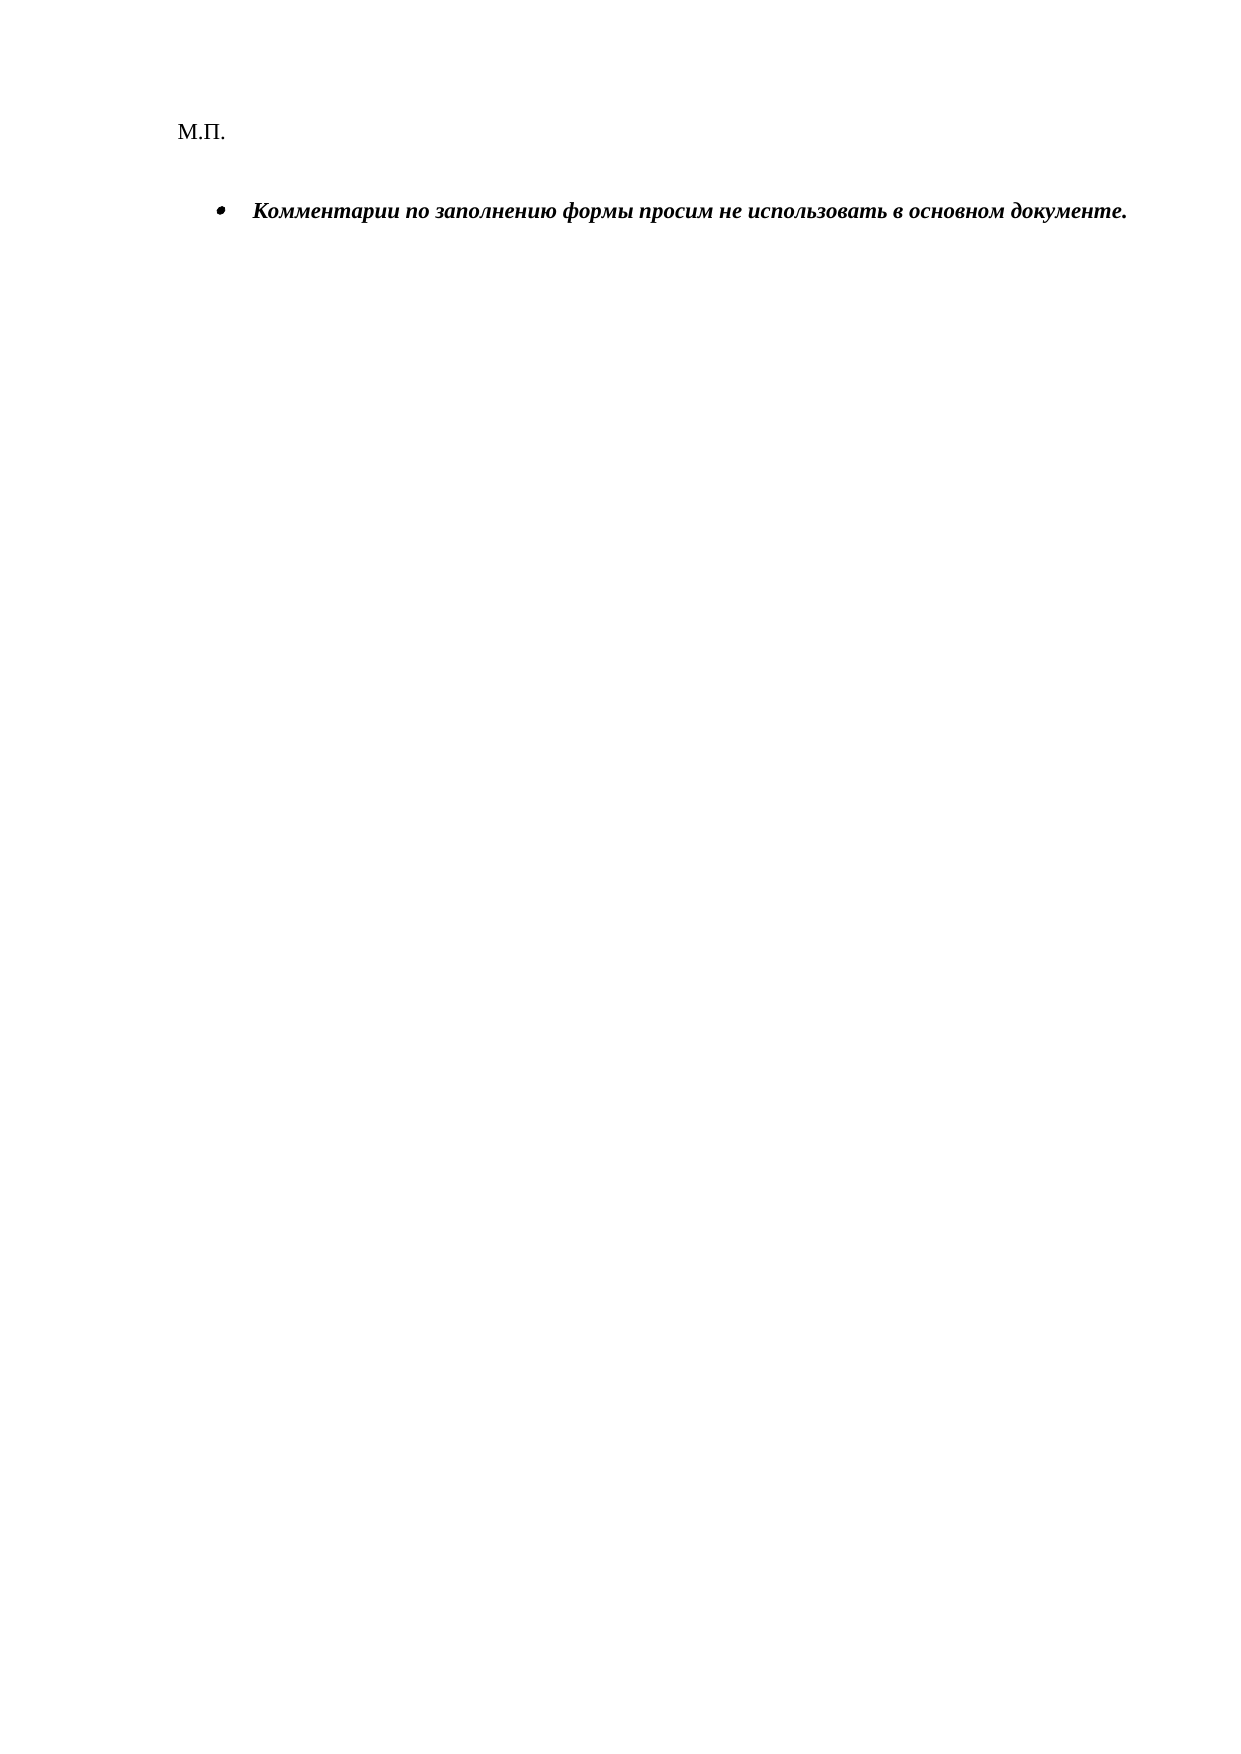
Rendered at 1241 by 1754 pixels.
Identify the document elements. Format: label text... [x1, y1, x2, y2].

text М.П. [177, 118, 1152, 144]
list Комментарии по заполнению формы просим не использовать в основном документе. [215, 197, 1152, 223]
